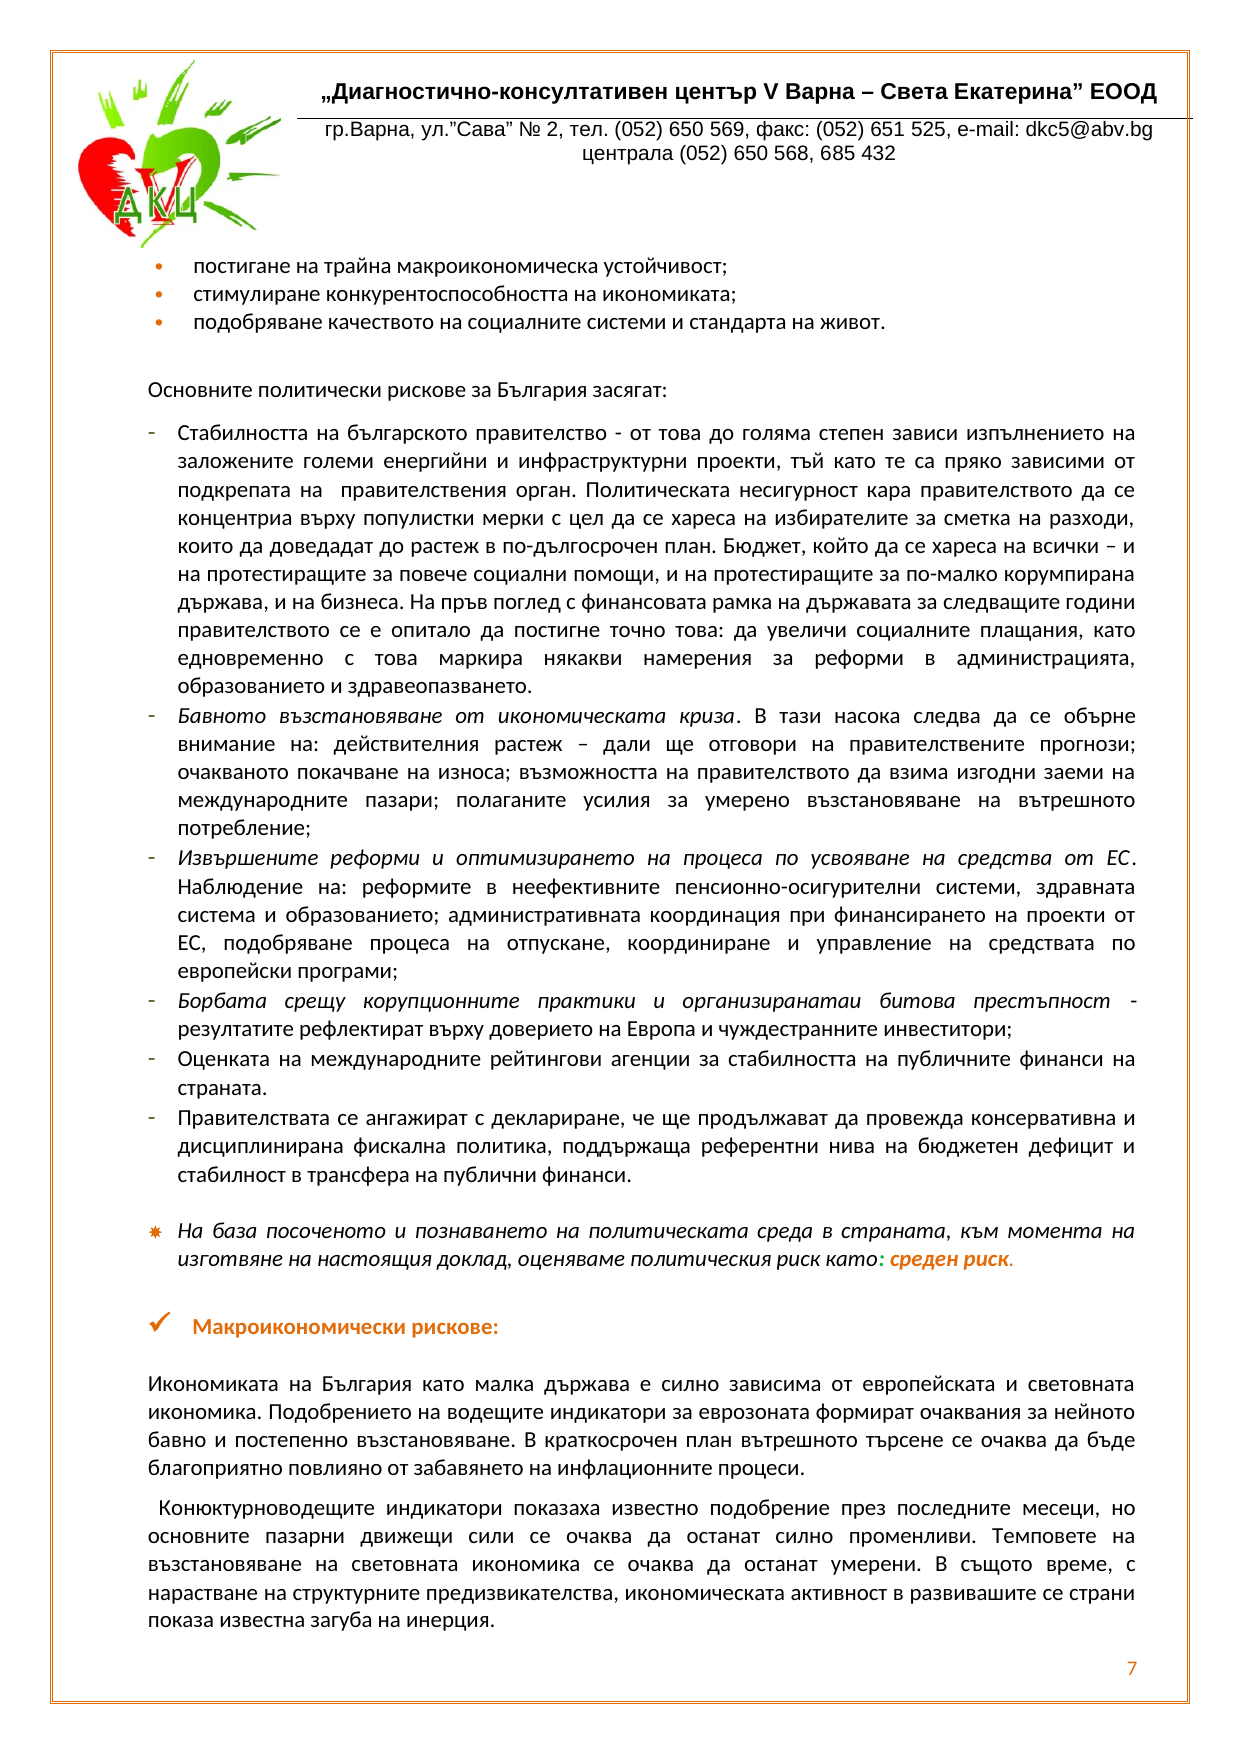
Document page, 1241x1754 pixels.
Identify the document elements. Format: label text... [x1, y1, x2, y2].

text Конюктурноводещите индикатори показаха известно подобрение през последните месеци, но основните пазарни движещи сили се очаква да останат силно променливи. Темповете на възстановяване на световната икономика се очаква да останат умерени. В същото време, с нарастване на структурните предизвикателства, икономическата активност в развивашите се страни показа известна загуба на инерция. [148, 1493, 1137, 1634]
list Оценката на международните рейтингови агенции за стабилността на публичните финанси на страната. [148, 1043, 1137, 1101]
list Извършените реформи и оптимизирането на процеса по усвояване на средства от ЕС. Наблюдение на: реформите в неефективните пенсионно-осигурителни системи, здравната система и образованието; административната координация при финансирането на проекти от ЕС, подобряване процеса на отпускане, координиране и управление на средствата по европейски програми; [148, 841, 1137, 984]
list подобряване качеството на социалните системи и стандарта на живот. [156, 307, 1137, 335]
text Основните политически рискове за България засягат: [148, 376, 1137, 404]
list Макроикономически рискове: [148, 1312, 1137, 1341]
list Бавното възстановяване от икономическата криза. В тази насока следва да се обърне внимание на: действителния растеж – дали ще отговори на правителствените прогнози; очакваното покачване на износа; възможността на правителството да взима изгодни заеми на международните пазари; полаганите усилия за умерено възстановяване на вътрешното потребление; [148, 699, 1137, 841]
text Икономиката на България като малка държава е силно зависима от европейската и световната икономика. Подобрението на водещите индикатори за еврозоната формират очаквания за нейното бавно и постепенно възстановяване. В краткосрочен план вътрешното търсене се очаква да бъде благоприятно повлияно от забавянето на инфлационните процеси. [148, 1369, 1137, 1481]
list Борбата срещу корупционните практики и организиранатаи битова престъпност - резултатите рефлектират върху доверието на Европа и чуждестранните инвеститори; [148, 984, 1137, 1043]
list Правителствата се ангажират с деклариране, че ще продължават да провежда консервативна и дисциплинирана фискална политика, поддържаща референтни нива на бюджетен дефицит и стабилност в трансфера на публични финанси. [148, 1101, 1137, 1188]
list Стабилността на българското правителство - от това до голяма степен зависи изпълнението на заложените големи енергийни и инфраструктурни проекти, тъй като те са пряко зависими от подкрепата на правителствения орган. Политическата несигурност кара правителството да се концентриа върху популистки мерки с цел да се хареса на избирателите за сметка на разходи, които да доведадат до растеж в по-дългосрочен план. Бюджет, който да се хареса на всички – и на протестиращите за повече социални помощи, и на протестиращите за по-малко корумпирана държава, и на бизнеса. На пръв поглед с финансовата рамка на държавата за следващите години правителството се е опитало да постигне точно това: да увеличи социалните плащания, като едновременно с това маркира някакви намерения за реформи в администрацията, образованието и здравеопазването. [148, 416, 1137, 699]
list стимулиране конкурентоспособността на икономиката; [156, 279, 1137, 307]
picture [78, 59, 281, 248]
list постигане на трайна макроикономическа устойчивост; [156, 251, 1137, 279]
list На база посоченото и познаването на политическата среда в страната, към момента на изготвяне на настоящия доклад, оценяваме политическия риск като: среден риск. [148, 1216, 1137, 1272]
